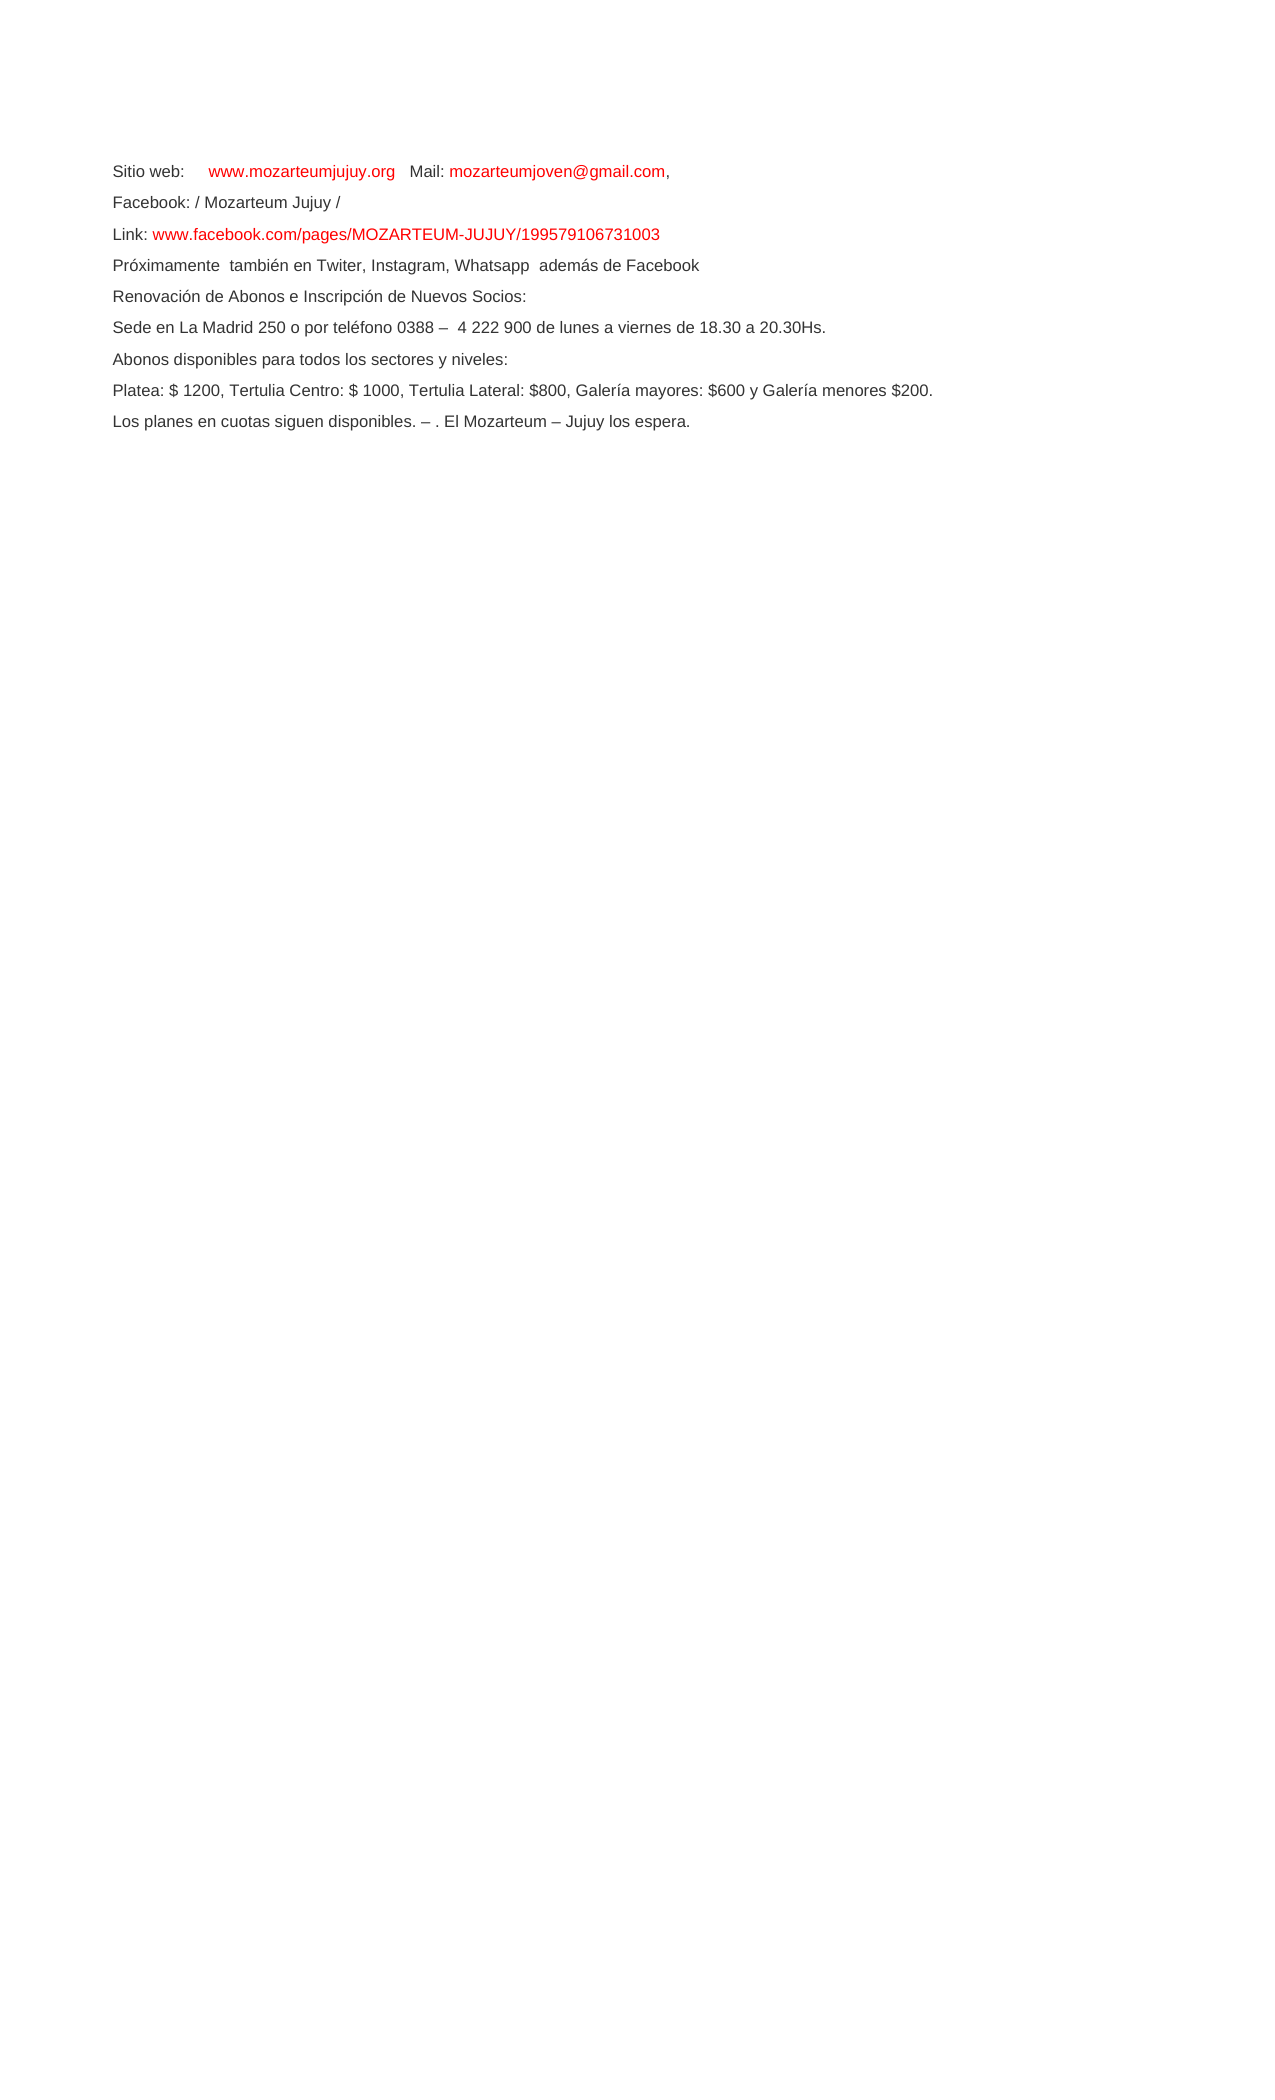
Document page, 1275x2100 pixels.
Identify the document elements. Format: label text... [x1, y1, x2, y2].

text Abonos disponibles para todos los sectores y niveles: [112, 337, 1162, 369]
text Link: www.facebook.com/pages/MOZARTEUM-JUJUY/199579106731003 [112, 212, 1162, 244]
text Platea: $ 1200, Tertulia Centro: $ 1000, Tertulia Lateral: $800, Galería mayores: $600 y Galería menores $200. [112, 369, 1162, 400]
text Facebook: / Mozarteum Jujuy / [112, 181, 1162, 212]
text Renovación de Abonos e Inscripción de Nuevos Socios: [112, 275, 1162, 306]
text Próximamente también en Twiter, Instagram, Whatsapp además de Facebook [112, 244, 1162, 275]
text Sitio web: www.mozarteumjujuy.org Mail: mozarteumjoven@gmail.com, [112, 150, 1162, 181]
text Los planes en cuotas siguen disponibles. – . El Mozarteum – Jujuy los espera. [112, 400, 1162, 431]
text Sede en La Madrid 250 o por teléfono 0388 – 4 222 900 de lunes a viernes de 18.30 a 20.30Hs. [112, 306, 1162, 337]
